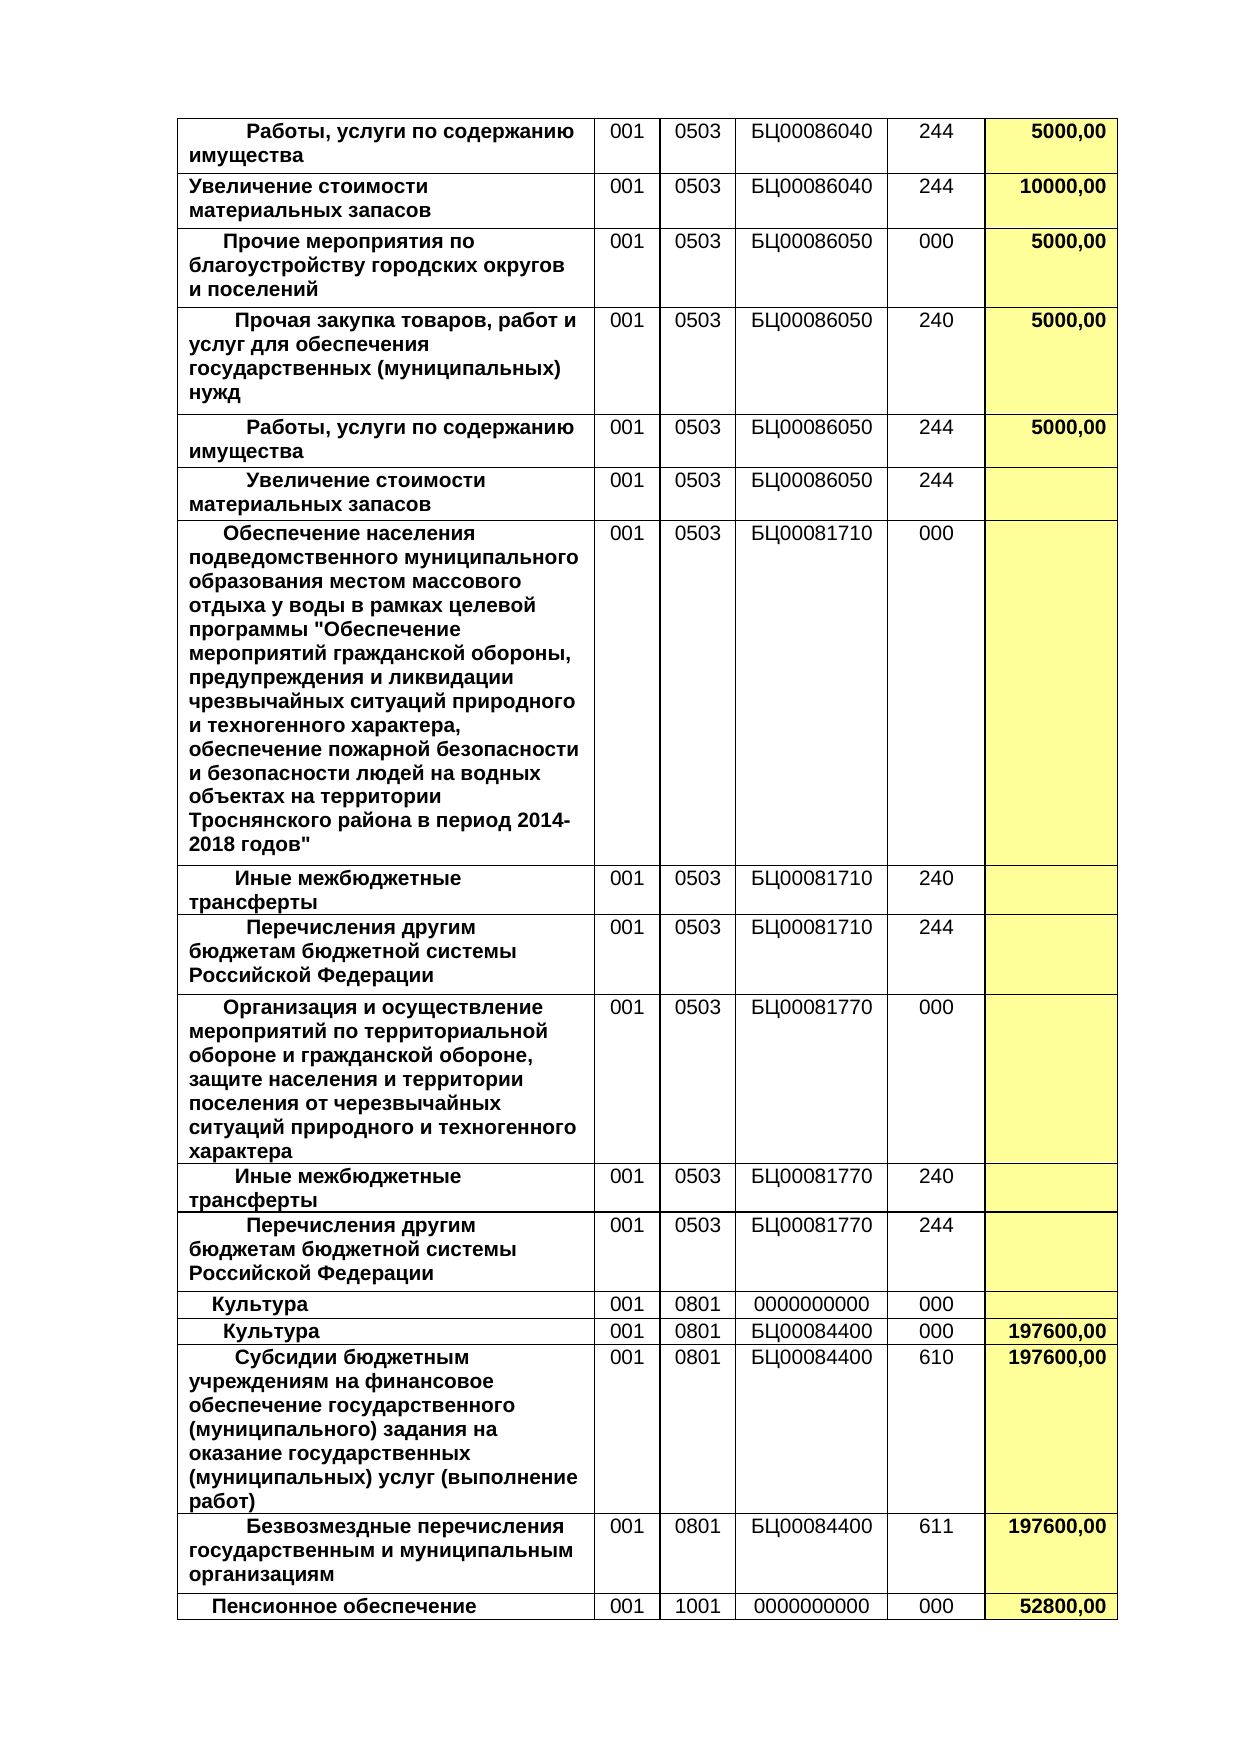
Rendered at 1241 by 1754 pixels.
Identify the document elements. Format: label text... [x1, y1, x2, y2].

table_cell 10000,00 [986, 174, 1117, 227]
table_cell БЦ00084400 [736, 1514, 887, 1593]
table_cell 0503 [661, 229, 735, 307]
table_cell Работы, услуги по содержанию имущества [178, 119, 594, 173]
table_cell Увеличение стоимости материальных запасов [178, 468, 594, 520]
table_cell 001 [595, 1345, 659, 1513]
table_cell Иные межбюджетные трансферты [178, 1164, 594, 1211]
table_cell Прочая закупка товаров, работ и услуг для обеспечения государственных (муниципальных) нужд [178, 308, 594, 413]
table_cell 0503 [661, 995, 735, 1162]
table_cell 197600,00 [986, 1345, 1117, 1513]
table_cell Безвозмездные перечисления государственным и муниципальным организациям [178, 1514, 594, 1593]
table_cell Прочие мероприятия по благоустройству городских округов и поселений [178, 229, 594, 307]
table_cell БЦ00086040 [736, 174, 887, 227]
table_cell 001 [595, 1213, 659, 1291]
table_cell 001 [595, 915, 659, 994]
table_cell 001 [595, 119, 659, 173]
table_cell Субсидии бюджетным учреждениям на финансовое обеспечение государственного (муниципального) задания на оказание государственных (муниципальных) услуг (выполнение работ) [178, 1345, 594, 1513]
table_cell 244 [888, 1213, 984, 1291]
table_cell 1001 [661, 1594, 735, 1619]
table_cell 0503 [661, 1213, 735, 1291]
table_cell 001 [595, 1292, 659, 1318]
table_cell 0000000000 [736, 1594, 887, 1619]
table_cell 000 [888, 521, 984, 865]
table_cell 52800,00 [986, 1594, 1117, 1619]
table_cell 0801 [661, 1319, 735, 1344]
table_cell 0503 [661, 308, 735, 413]
table_cell БЦ00084400 [736, 1319, 887, 1344]
table_cell Культура [178, 1292, 594, 1318]
table_cell 197600,00 [986, 1319, 1117, 1344]
table_cell БЦ00081710 [736, 866, 887, 914]
table_cell 5000,00 [986, 229, 1117, 307]
table_cell 0503 [661, 1164, 735, 1211]
table_cell БЦ00084400 [736, 1345, 887, 1513]
table_cell 000 [888, 1319, 984, 1344]
table_cell [986, 468, 1117, 520]
table_cell Работы, услуги по содержанию имущества [178, 415, 594, 467]
table_cell 000 [888, 995, 984, 1162]
table_cell 244 [888, 915, 984, 994]
table_cell [986, 521, 1117, 865]
table_cell Культура [178, 1319, 594, 1344]
table_cell 244 [888, 119, 984, 173]
table_cell 001 [595, 468, 659, 520]
table_cell 0503 [661, 468, 735, 520]
table_cell 001 [595, 174, 659, 227]
table_cell 5000,00 [986, 415, 1117, 467]
table_cell 0503 [661, 119, 735, 173]
table_cell 0000000000 [736, 1292, 887, 1318]
table_cell Перечисления другим бюджетам бюджетной системы Российской Федерации [178, 1213, 594, 1291]
table_cell Обеспечение населения подведомственного муниципального образования местом массового отдыха у воды в рамках целевой программы "Обеспечение мероприятий гражданской обороны, предупреждения и ликвидации чрезвычайных ситуаций природного и техногенного характера, обеспечение пожарной безопасности и безопасности людей на водных объектах на территории Троснянского района в период 2014-2018 годов" [178, 521, 594, 865]
table_cell БЦ00086050 [736, 308, 887, 413]
table_cell 240 [888, 866, 984, 914]
table_cell [986, 1213, 1117, 1291]
table_cell БЦ00081710 [736, 521, 887, 865]
table_cell Пенсионное обеспечение [178, 1594, 594, 1619]
table_cell Организация и осуществление мероприятий по территориальной обороне и гражданской обороне, защите населения и территории поселения от черезвычайных ситуаций природного и техногенного характера [178, 995, 594, 1162]
table_cell [986, 866, 1117, 914]
table_cell 000 [888, 1594, 984, 1619]
table_cell 001 [595, 308, 659, 413]
table_cell 0503 [661, 521, 735, 865]
table_cell 000 [888, 1292, 984, 1318]
table_cell 0801 [661, 1292, 735, 1318]
table_cell 0503 [661, 915, 735, 994]
table_cell 610 [888, 1345, 984, 1513]
table_cell 0801 [661, 1345, 735, 1513]
table_cell 0503 [661, 174, 735, 227]
table_cell [986, 995, 1117, 1162]
table_cell [986, 1292, 1117, 1318]
table_cell 001 [595, 521, 659, 865]
table_cell 001 [595, 1319, 659, 1344]
table_cell 0503 [661, 415, 735, 467]
table_cell БЦ00086050 [736, 468, 887, 520]
table_cell БЦ00086040 [736, 119, 887, 173]
table_cell 001 [595, 866, 659, 914]
table_cell 000 [888, 229, 984, 307]
table_cell 240 [888, 308, 984, 413]
table_cell Перечисления другим бюджетам бюджетной системы Российской Федерации [178, 915, 594, 994]
table_cell 197600,00 [986, 1514, 1117, 1593]
table_cell 001 [595, 229, 659, 307]
table_cell 001 [595, 1164, 659, 1211]
table_cell [986, 915, 1117, 994]
table_cell 001 [595, 415, 659, 467]
table_cell 5000,00 [986, 308, 1117, 413]
table_cell 001 [595, 995, 659, 1162]
table_cell 244 [888, 468, 984, 520]
table_cell БЦ00081770 [736, 1164, 887, 1211]
table_cell 244 [888, 174, 984, 227]
table_cell БЦ00086050 [736, 415, 887, 467]
table_cell БЦ00081770 [736, 1213, 887, 1291]
table_cell [986, 1164, 1117, 1211]
table_cell 001 [595, 1594, 659, 1619]
table_cell 0503 [661, 866, 735, 914]
table_cell БЦ00086050 [736, 229, 887, 307]
table_cell БЦ00081770 [736, 995, 887, 1162]
table_cell 5000,00 [986, 119, 1117, 173]
table_cell 611 [888, 1514, 984, 1593]
table_cell БЦ00081710 [736, 915, 887, 994]
table_cell 0801 [661, 1514, 735, 1593]
table_cell 244 [888, 415, 984, 467]
table_cell Иные межбюджетные трансферты [178, 866, 594, 914]
table_cell 240 [888, 1164, 984, 1211]
table_cell 001 [595, 1514, 659, 1593]
table_cell Увеличение стоимости материальных запасов [178, 174, 594, 227]
